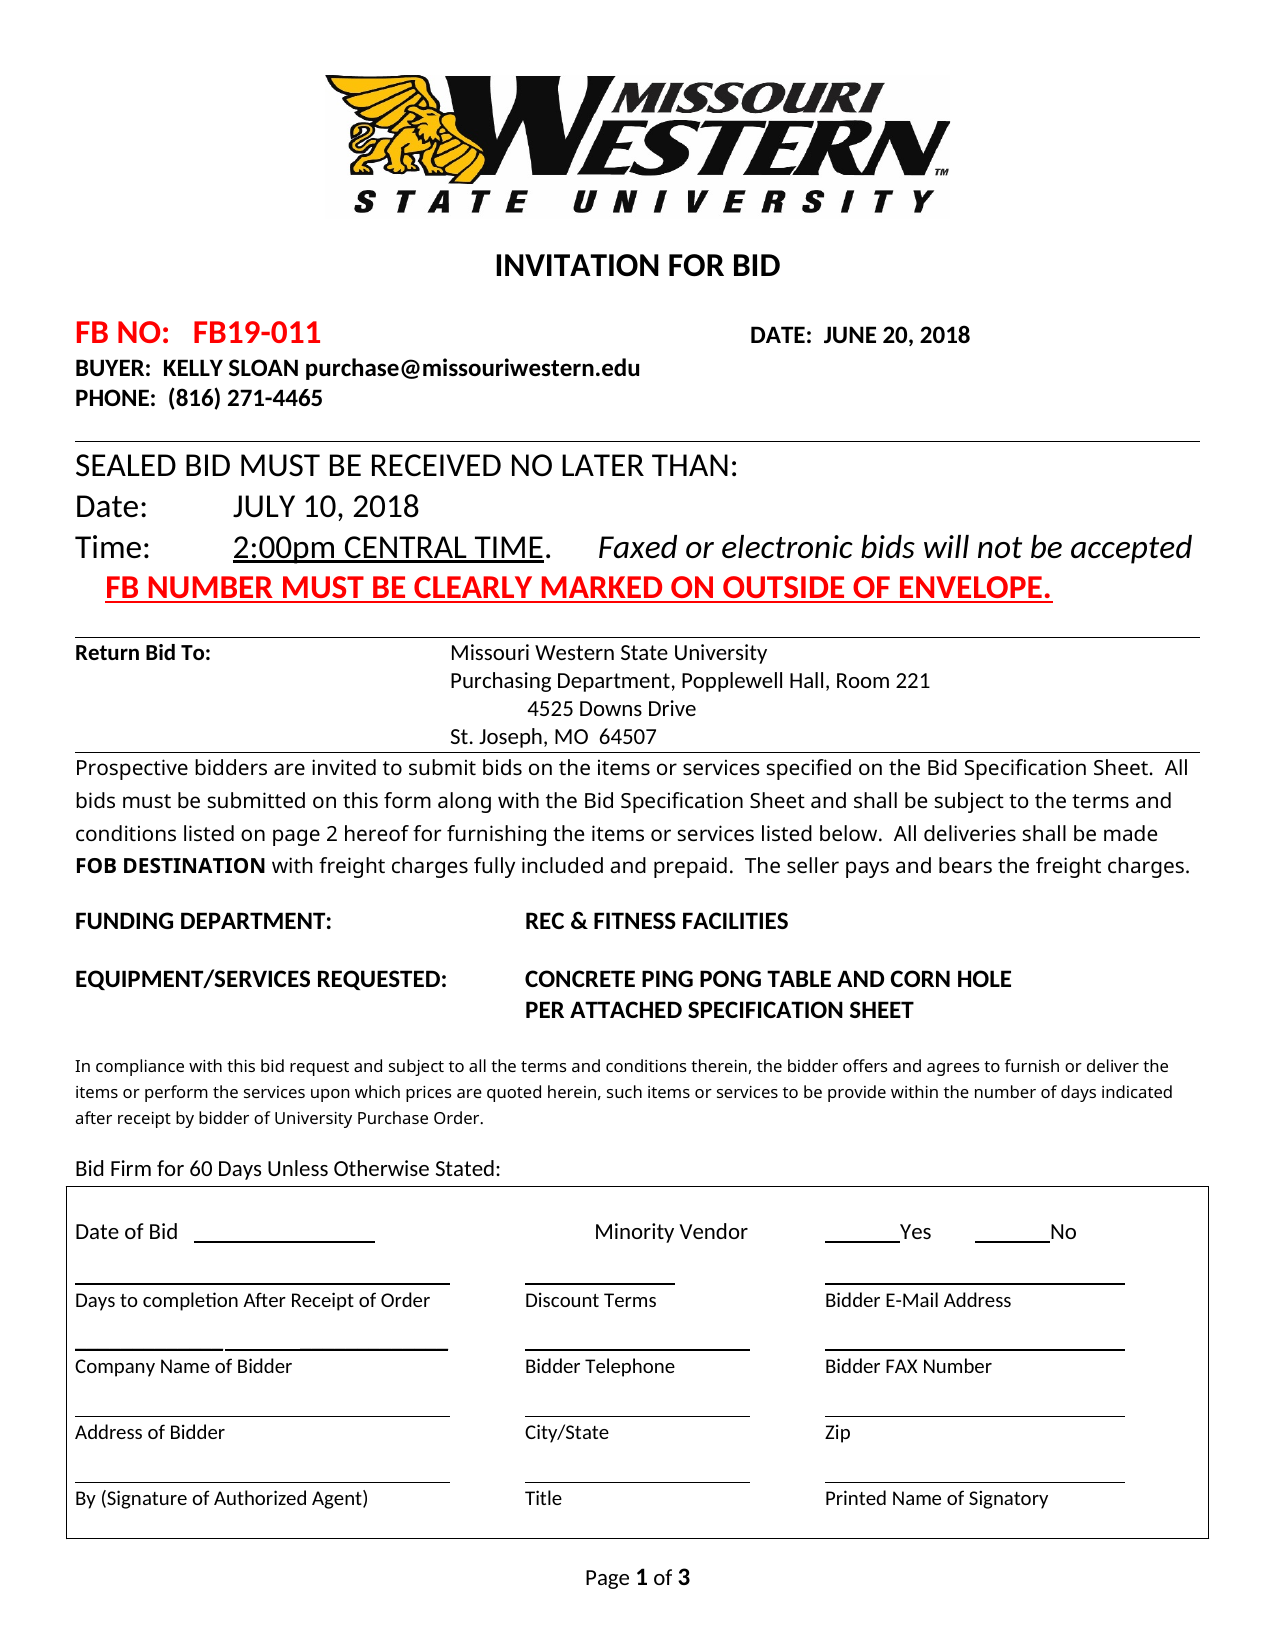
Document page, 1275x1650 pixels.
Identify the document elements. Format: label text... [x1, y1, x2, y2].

text Prospective bidders are invited to submit bids on the items or services specified on the Bid Specification Sheet. All bids must be submitted on this form along with the Bid Specification Sheet and shall be subject to the terms and conditions listed on page 2 hereof for furnishing the items or services listed below. All deliveries shall be made FOB DESTINATION with freight charges fully included and prepaid. The seller pays and bears the freight charges. [75, 753, 1200, 880]
text PHONE: (816) 271-4465 [75, 383, 1200, 413]
picture [325, 75, 951, 219]
text PER ATTACHED SPECIFICATION SHEET [75, 994, 1200, 1024]
text FB NUMBER MUST BE CLEARLY MARKED ON OUTSIDE OF ENVELOPE. [75, 566, 1200, 607]
text In compliance with this bid request and subject to all the terms and conditions therein, the bidder offers and agrees to furnish or deliver the items or perform the services upon which prices are quoted herein, such items or services to be provide within the number of days indicated after receipt by bidder of University Purchase Order. [75, 1055, 1200, 1130]
text _____________ _____________ [67, 1322, 1208, 1353]
text BUYER: KELLY SLOAN purchase@missouriwestern.edu [75, 352, 1200, 383]
text Company Name of Bidder Bidder Telephone Bidder FAX Number [75, 1353, 1200, 1379]
text EQUIPMENT/SERVICES REQUESTED: CONCRETE PING PONG TABLE AND CORN HOLE [75, 963, 1200, 994]
text Time: 2:00pm CENTRAL TIME. Faxed or electronic bids will not be accepted [75, 526, 1200, 566]
text FB NO: FB19-011 DATE: JUNE 20, 2018 [75, 311, 1200, 352]
text Bid Firm for 60 Days Unless Otherwise Stated: [75, 1154, 1200, 1182]
text INVITATION FOR BID [75, 244, 1200, 284]
text Date of Bid Minority Vendor Yes No [75, 1217, 1200, 1245]
text Days to completion After Receipt of Order Discount Terms Bidder E-Mail Address [75, 1287, 1200, 1313]
text By (Signature of Authorized Agent) Title Printed Name of Signatory [67, 1482, 1208, 1538]
text Date: JULY 10, 2018 [75, 485, 1200, 526]
text FUNDING DEPARTMENT: Rec & Fitness Facilities [75, 905, 1200, 935]
text Purchasing Department, Popplewell Hall, Room 221 4525 Downs Drive [75, 666, 1200, 722]
text St. Joseph, MO 64507 [75, 722, 1200, 752]
text Address of Bidder City/State Zip [75, 1419, 1200, 1445]
text Return Bid To: Missouri Western State University [75, 638, 1200, 666]
text SEALED BID MUST BE RECEIVED NO LATER THAN: [75, 442, 1200, 485]
